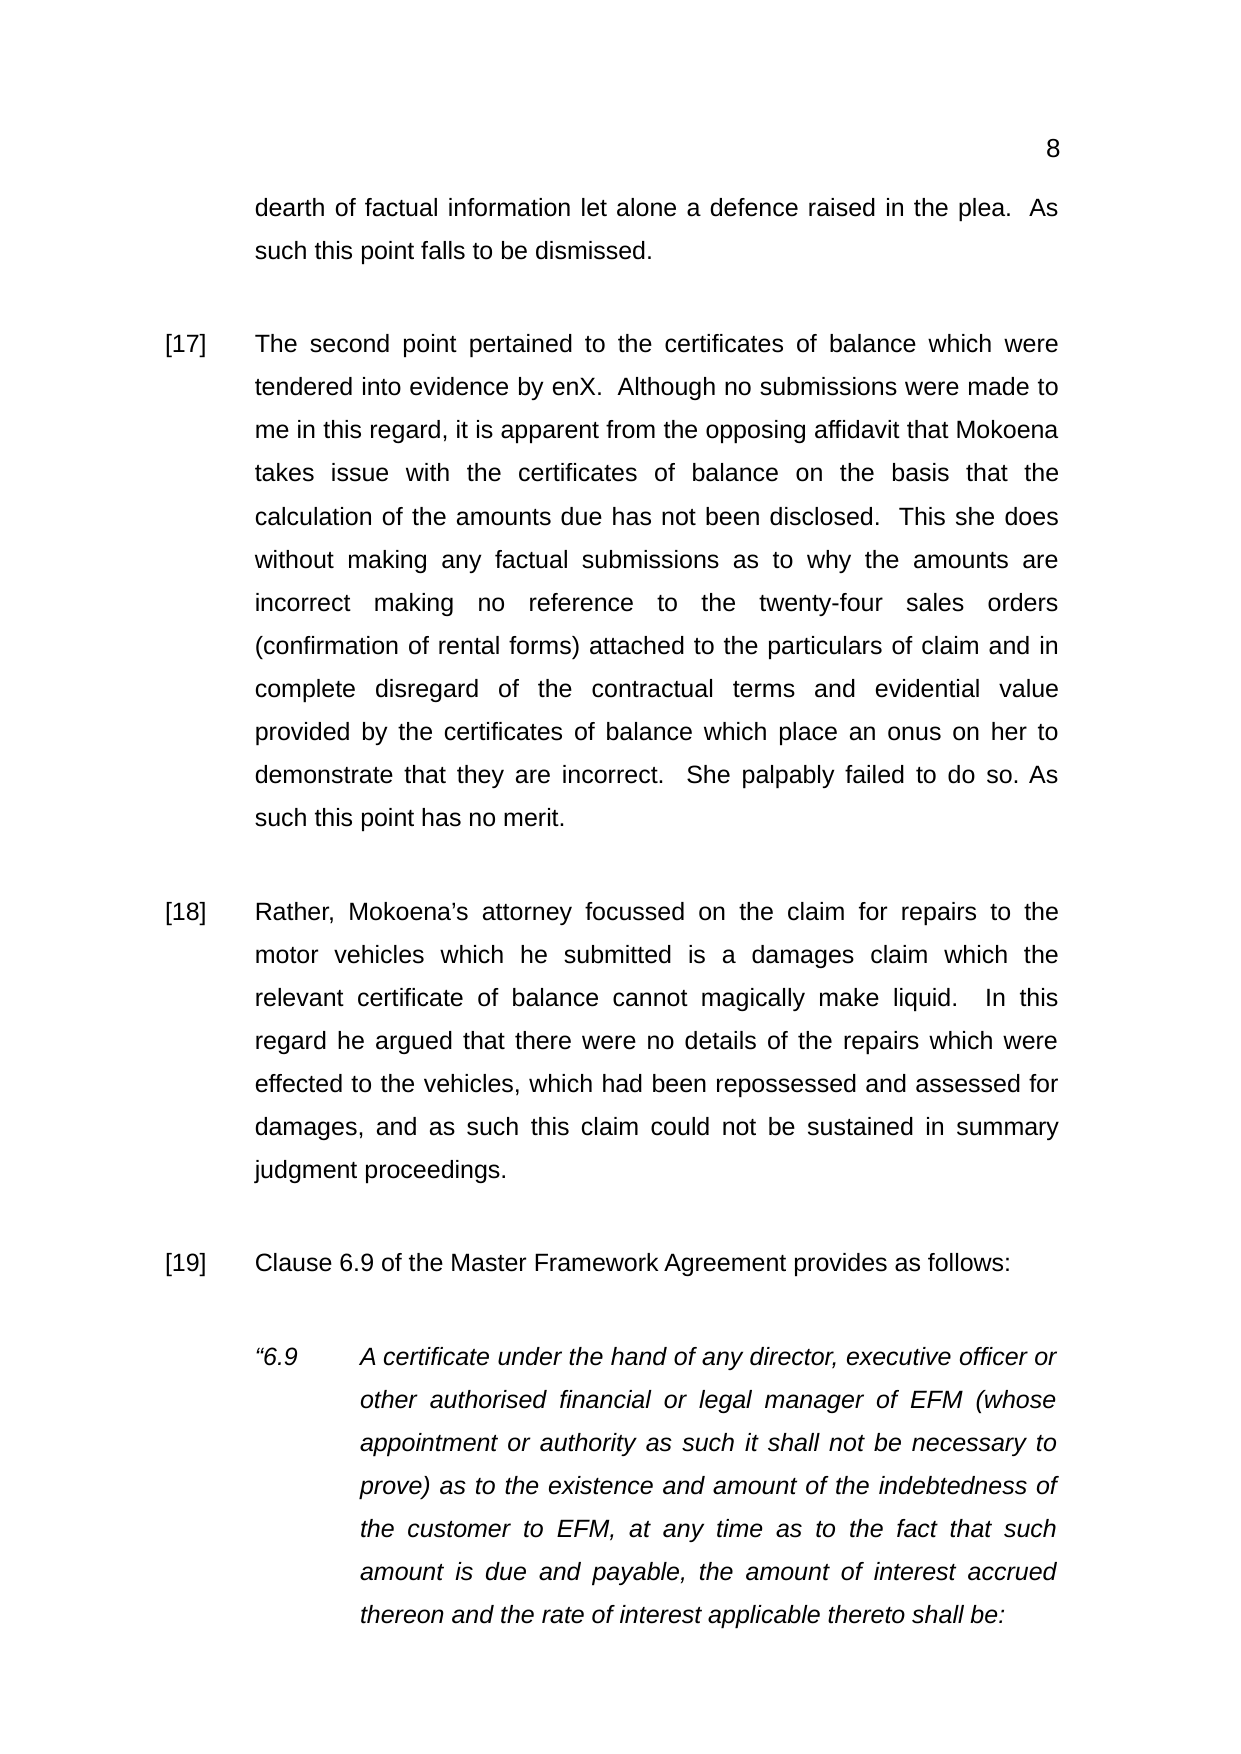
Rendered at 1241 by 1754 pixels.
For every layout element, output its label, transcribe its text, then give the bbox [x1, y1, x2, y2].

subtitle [165, 193, 1060, 264]
text “6.9 A certificate under the hand of any director, executive officer or other authorised financial or legal manager of EFM (whose appointment or authority as such it shall not be necessary to prove) as to the existence and amount of the indebtedness of the customer to EFM, at any time as to the fact that such amount is due and payable, the amount of interest accrued thereon and the rate of interest applicable thereto shall be: [254, 1341, 1060, 1629]
subtitle [18] Rather, Mokoena’s attorney focussed on the claim for repairs to the motor vehicles which he submitted is a damages claim which the relevant certificate of balance cannot magically make liquid. In this regard he argued that there were no details of the repairs which were effected to the vehicles, which had been repossessed and assessed for damages, and as such this claim could not be sustained in summary judgment proceedings. [165, 896, 1060, 1184]
subtitle [19] Clause 6.9 of the Master Framework Agreement provides as follows: [165, 1248, 1060, 1277]
subtitle [17] The second point pertained to the certificates of balance which were tendered into evidence by enX. Although no submissions were made to me in this regard, it is apparent from the opposing affidavit that Mokoena takes issue with the certificates of balance on the basis that the calculation of the amounts due has not been disclosed. This she does without making any factual submissions as to why the amounts are incorrect making no reference to the twenty-four sales orders (confirmation of rental forms) attached to the particulars of claim and in complete disregard of the contractual terms and evidential value provided by the certificates of balance which place an onus on her to demonstrate that they are incorrect. She palpably failed to do so. As such this point has no merit. [165, 329, 1060, 832]
